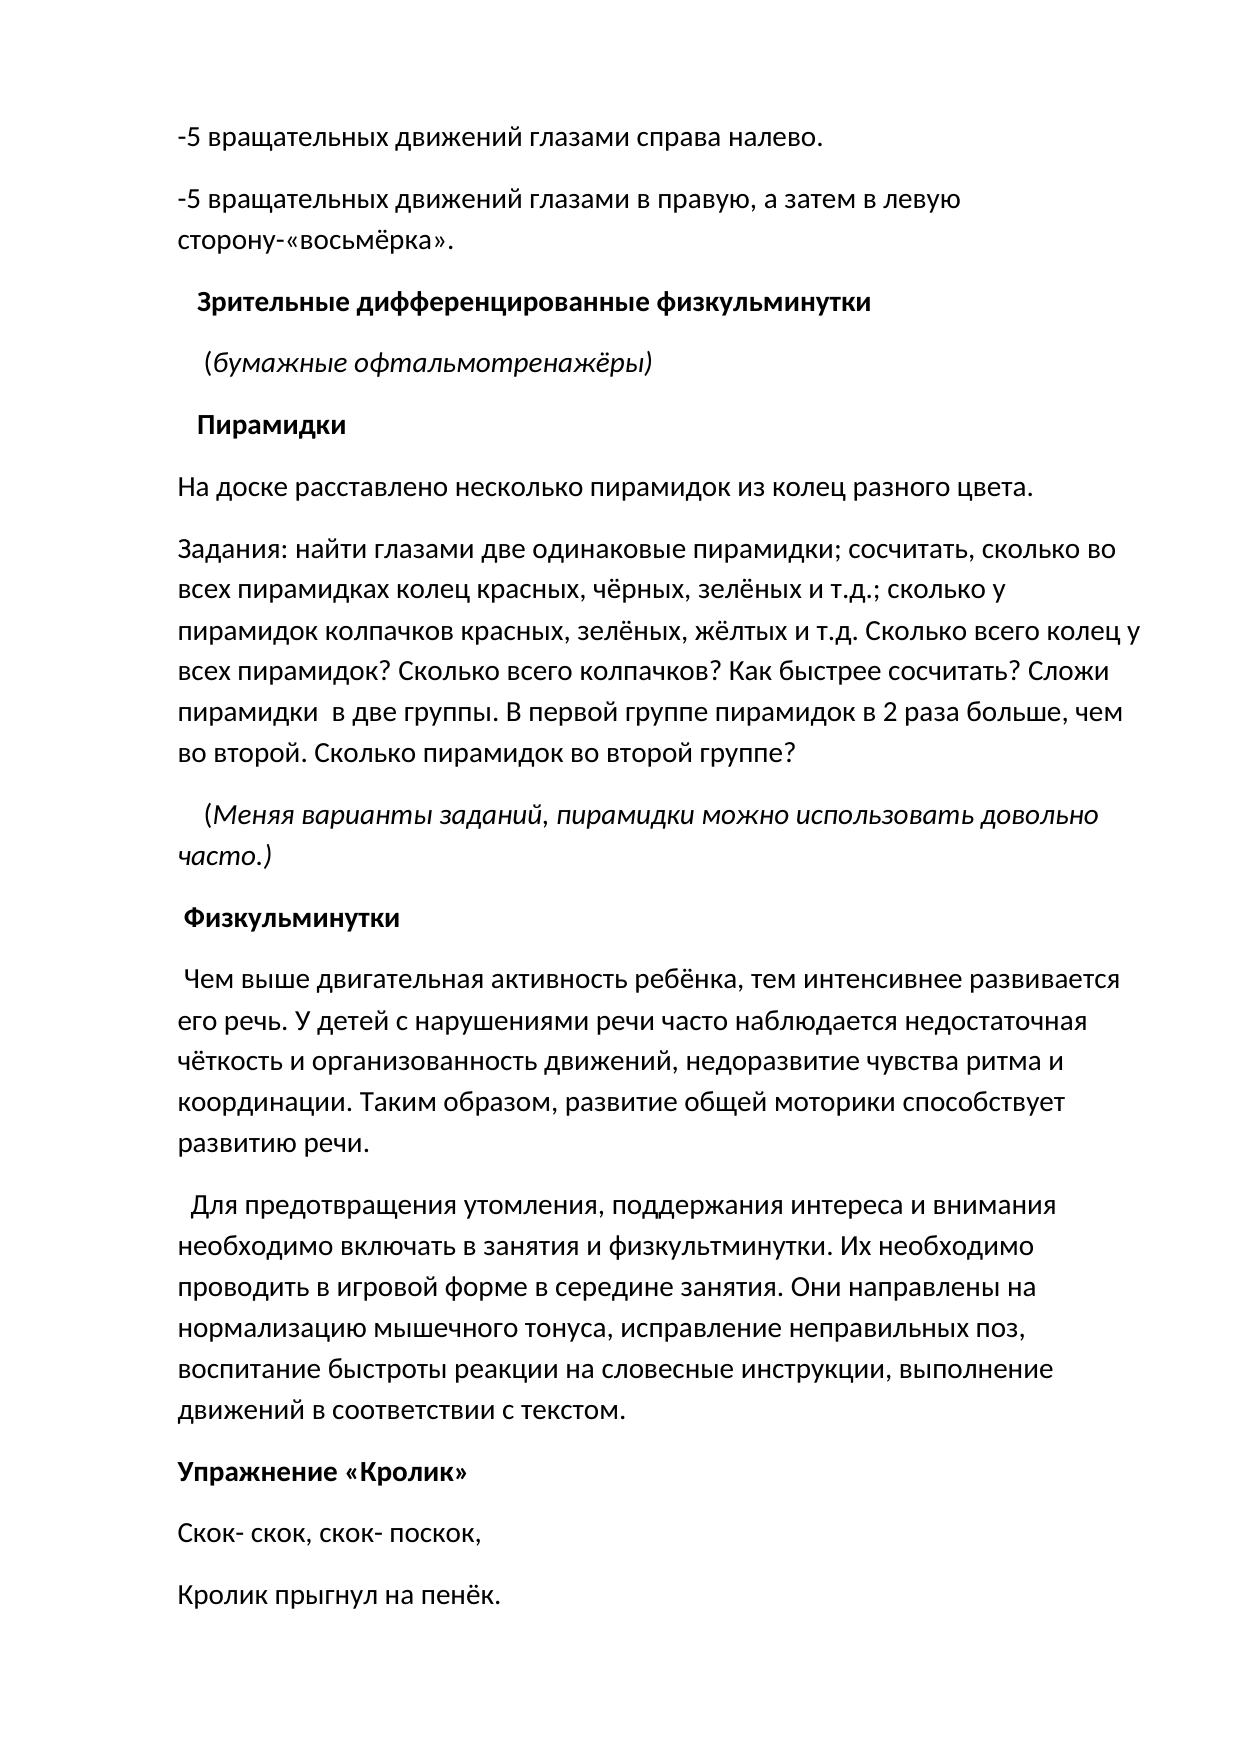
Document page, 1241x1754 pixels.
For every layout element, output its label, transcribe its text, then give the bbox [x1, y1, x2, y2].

text Кролик прыгнул на пенёк. [177, 1576, 1152, 1612]
text (Меняя варианты заданий, пирамидки можно использовать довольно часто.) [177, 796, 1152, 873]
text На доске расставлено несколько пирамидок из колец разного цвета. [177, 468, 1152, 503]
text Упражнение «Кролик» [177, 1453, 1152, 1488]
text Задания: найти глазами две одинаковые пирамидки; сосчитать, сколько во всех пирамидках колец красных, чёрных, зелёных и т.д.; сколько у пирамидок колпачков красных, зелёных, жёлтых и т.д. Сколько всего колец у всех пирамидок? Сколько всего колпачков? Как быстрее сосчитать? Сложи пирамидки в две группы. В первой группе пирамидок в 2 раза больше, чем во второй. Сколько пирамидок во второй группе? [177, 530, 1152, 770]
text -5 вращательных движений глазами справа налево. [177, 118, 1152, 154]
text Пирамидки [177, 406, 1152, 442]
text Скок- скок, скок- поскок, [177, 1514, 1152, 1550]
text Зрительные дифференцированные физкульминутки [177, 283, 1152, 318]
text Чем выше двигательная активность ребёнка, тем интенсивнее развивается его речь. У детей с нарушениями речи часто наблюдается недостаточная чёткость и организованность движений, недоразвитие чувства ритма и координации. Таким образом, развитие общей моторики способствует развитию речи. [177, 961, 1152, 1160]
text Для предотвращения утомления, поддержания интереса и внимания необходимо включать в занятия и физкультминутки. Их необходимо проводить в игровой форме в середине занятия. Они направлены на нормализацию мышечного тонуса, исправление неправильных поз, воспитание быстроты реакции на словесные инструкции, выполнение движений в соответствии с текстом. [177, 1186, 1152, 1426]
text -5 вращательных движений глазами в правую, а затем в левую сторону-«восьмёрка». [177, 180, 1152, 256]
text Физкульминутки [177, 899, 1152, 934]
text (бумажные офтальмотренажёры) [177, 344, 1152, 380]
